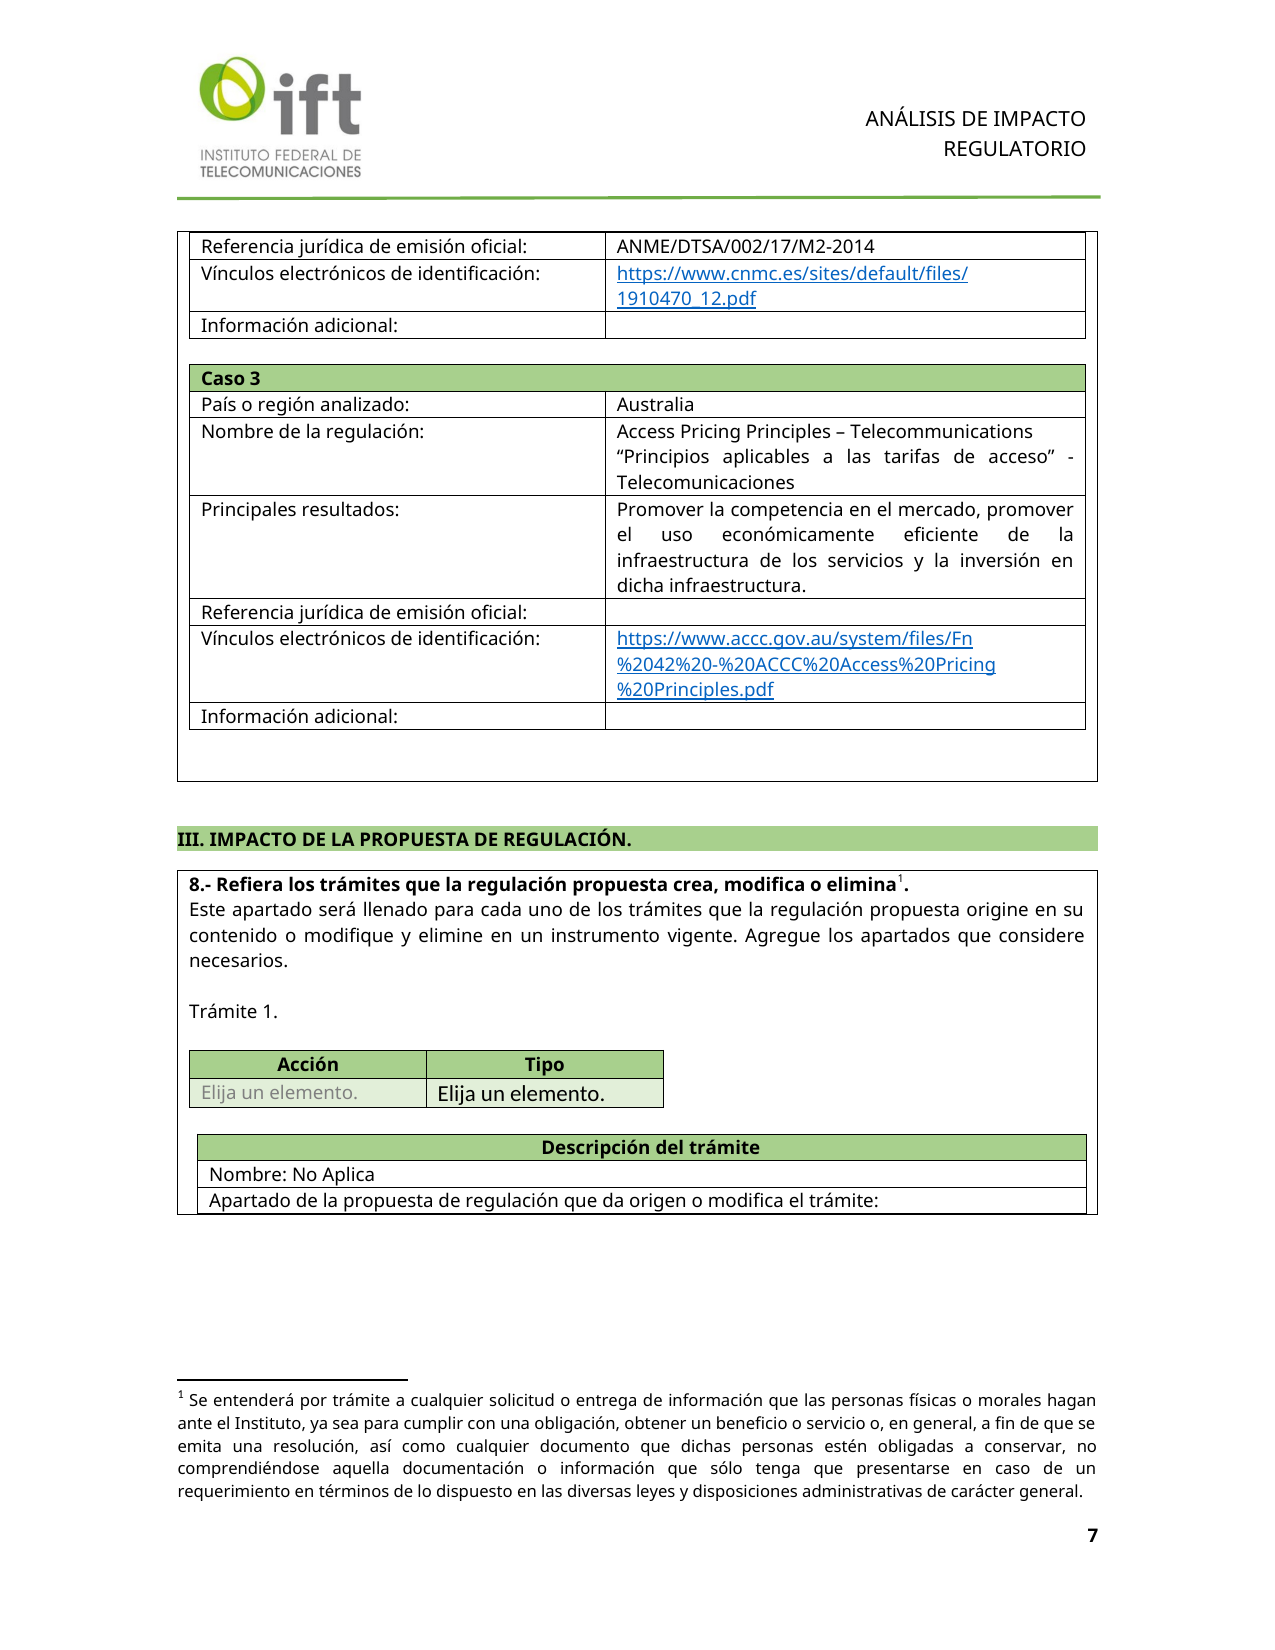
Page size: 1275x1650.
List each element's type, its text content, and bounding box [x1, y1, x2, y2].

text III. IMPACTO DE LA PROPUESTA DE REGULACIÓN. [177, 826, 1098, 851]
picture [177, 52, 390, 196]
